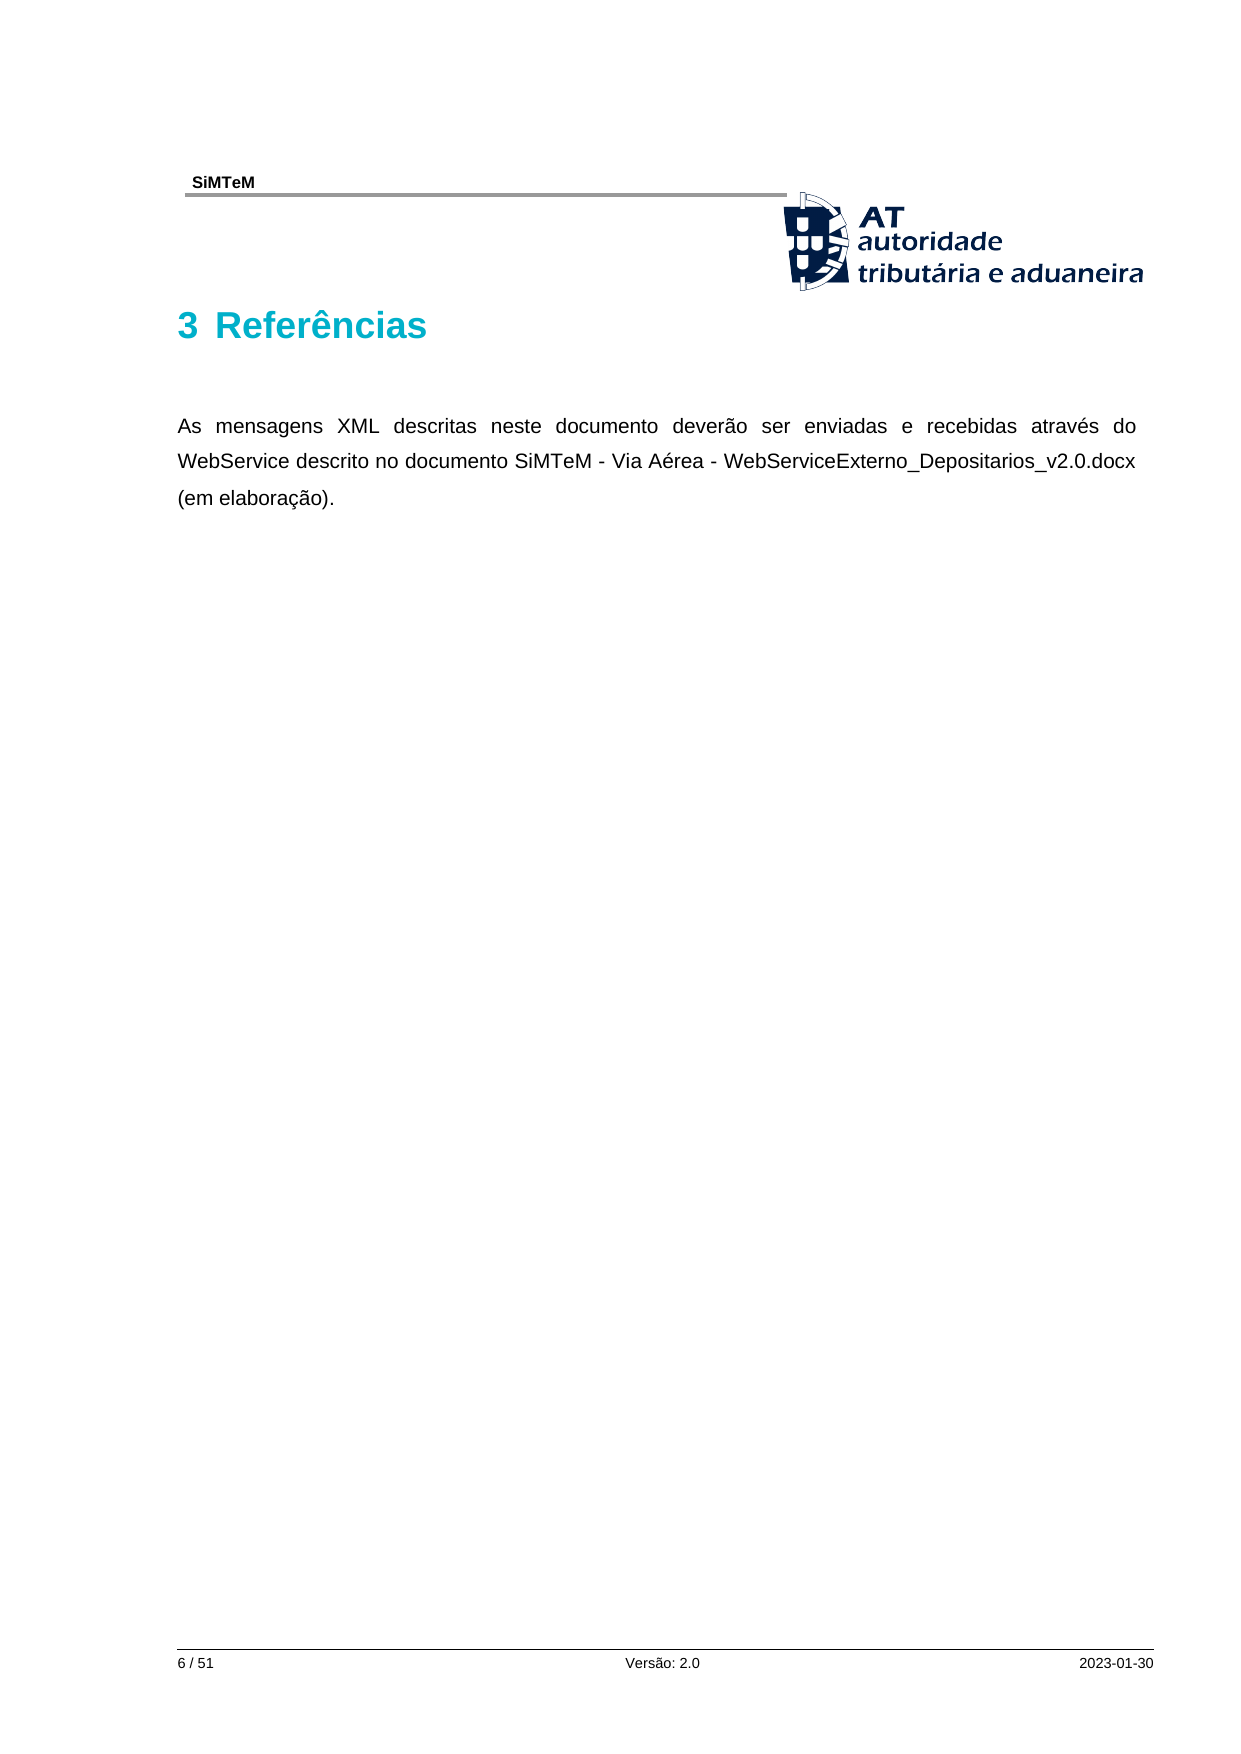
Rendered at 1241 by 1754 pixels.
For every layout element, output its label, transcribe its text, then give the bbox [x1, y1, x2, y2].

subtitle Referências [177, 303, 1137, 346]
list As mensagens XML descritas neste documento deverão ser enviadas e recebidas através do WebService descrito no documento SiMTeM - Via Aérea - WebServiceExterno_Depositarios_v2.0.docx (em elaboração). [177, 413, 1137, 509]
picture [783, 192, 1143, 291]
